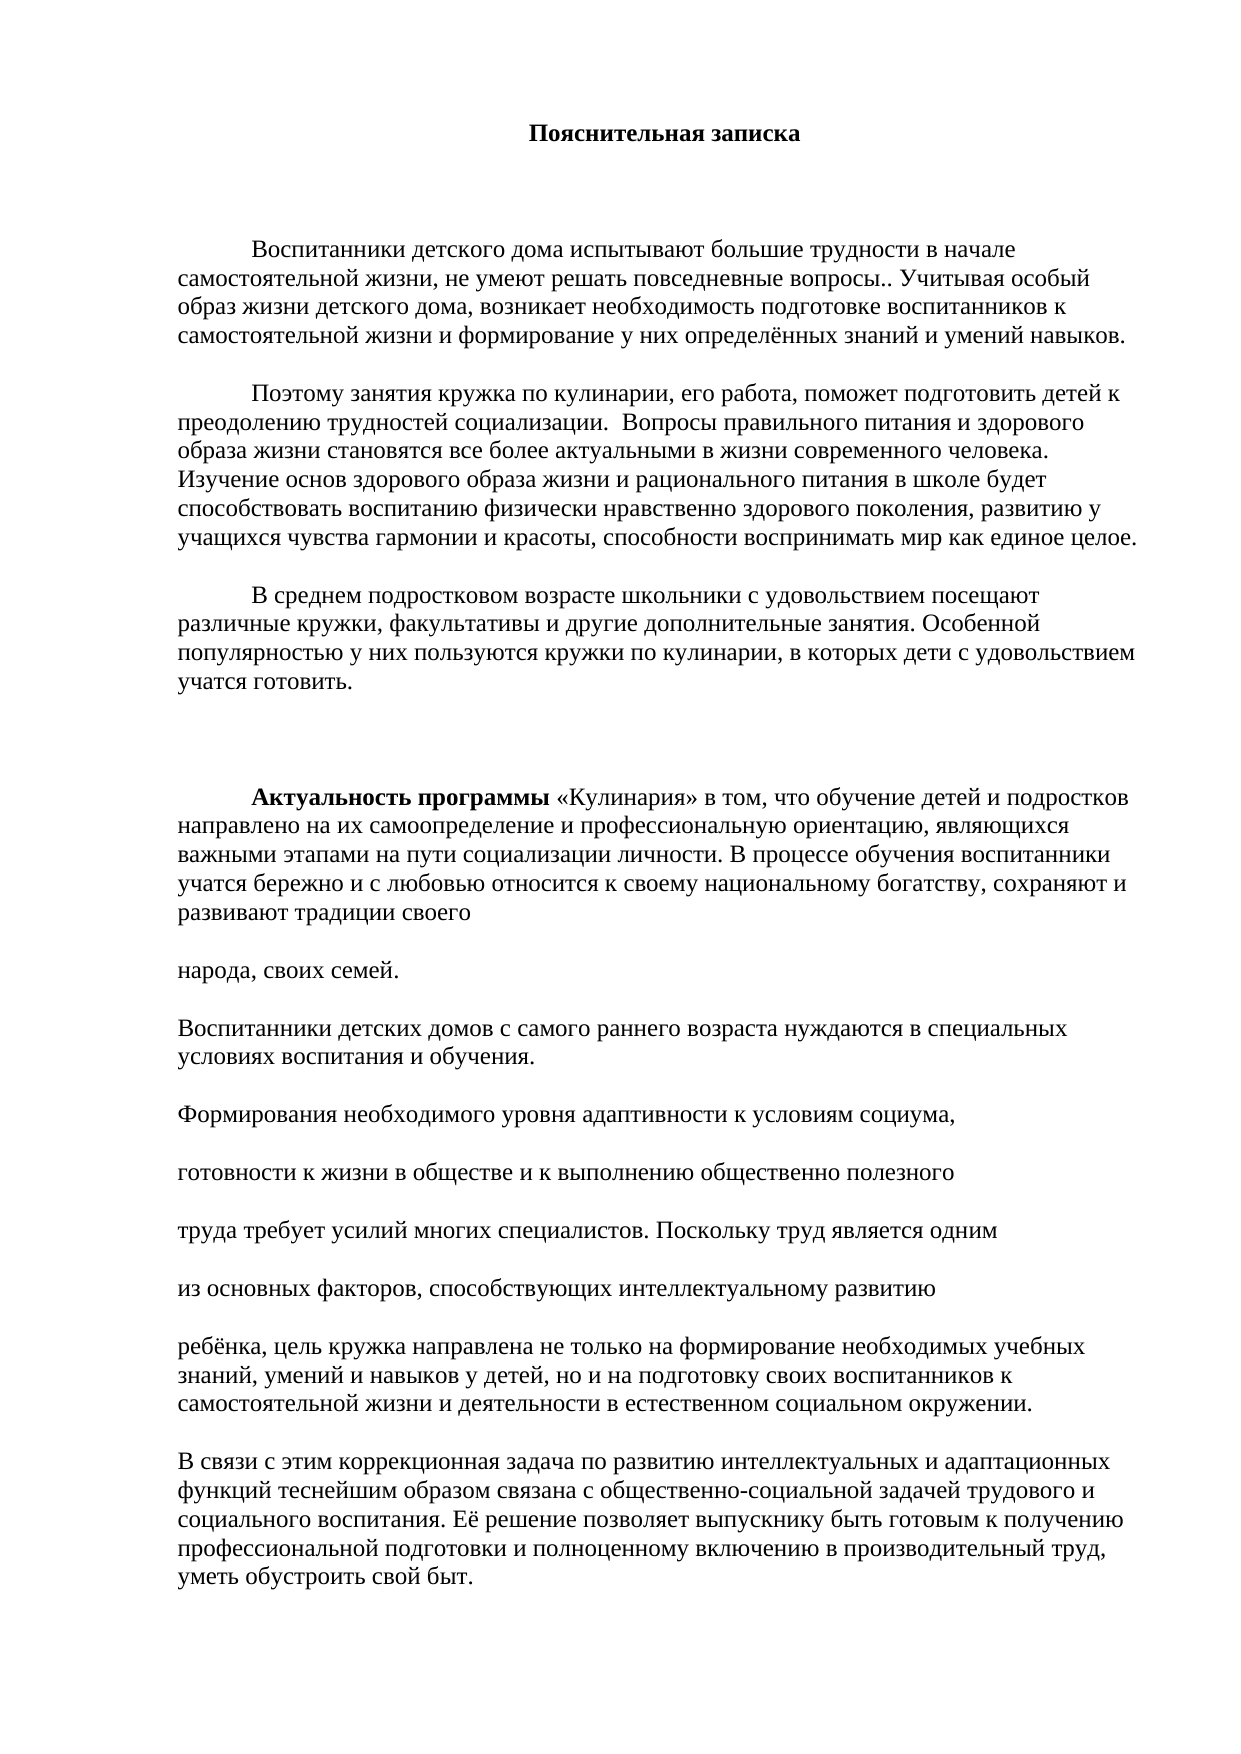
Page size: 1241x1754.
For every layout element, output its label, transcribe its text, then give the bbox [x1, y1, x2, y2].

text труда требует усилий многих специалистов. Поскольку труд является одним [177, 1215, 1152, 1244]
text В связи с этим коррекционная задача по развитию интеллектуальных и адаптационных функций теснейшим образом связана с общественно-социальной задачей трудового и социального воспитания. Её решение позволяет выпускнику быть готовым к получению профессиональной подготовки и полноценному включению в производительный труд, уметь обустроить свой быт. [177, 1446, 1152, 1590]
text народа, своих семей. [177, 955, 1152, 983]
text Актуальность программы «Кулинария» в том, что обучение детей и подростков направлено на их самоопределение и профессиональную ориентацию, являющихся важными этапами на пути социализации личности. В процессе обучения воспитанники учатся бережно и с любовью относится к своему национальному богатству, сохраняют и развивают традиции своего [177, 782, 1152, 926]
text ребёнка, цель кружка направлена не только на формирование необходимых учебных знаний, умений и навыков у детей, но и на подготовку своих воспитанников к самостоятельной жизни и деятельности в естественном социальном окружении. [177, 1331, 1152, 1417]
text готовности к жизни в обществе и к выполнению общественно полезного [177, 1157, 1152, 1186]
text В среднем подростковом возрасте школьники с удовольствием посещают различные кружки, факультативы и другие дополнительные занятия. Особенной популярностью у них пользуются кружки по кулинарии, в которых дети с удовольствием учатся готовить. [177, 580, 1152, 695]
text Воспитанники детского дома испытывают большие трудности в начале самостоятельной жизни, не умеют решать повседневные вопросы.. Учитывая особый образ жизни детского дома, возникает необходимость подготовке воспитанников к самостоятельной жизни и формирование у них определённых знаний и умений навыков. [177, 234, 1152, 349]
text Пояснительная записка [177, 118, 1152, 147]
text Поэтому занятия кружка по кулинарии, его работа, поможет подготовить детей к преодолению трудностей социализации. Вопросы правильного питания и здорового образа жизни становятся все более актуальными в жизни современного человека. Изучение основ здорового образа жизни и рационального питания в школе будет способствовать воспитанию физически нравственно здорового поколения, развитию у учащихся чувства гармонии и красоты, способности воспринимать мир как единое целое. [177, 378, 1152, 551]
text Формирования необходимого уровня адаптивности к условиям социума, [177, 1099, 1152, 1128]
text из основных факторов, способствующих интеллектуальному развитию [177, 1273, 1152, 1302]
text Воспитанники детских домов с самого раннего возраста нуждаются в специальных условиях воспитания и обучения. [177, 1013, 1152, 1070]
